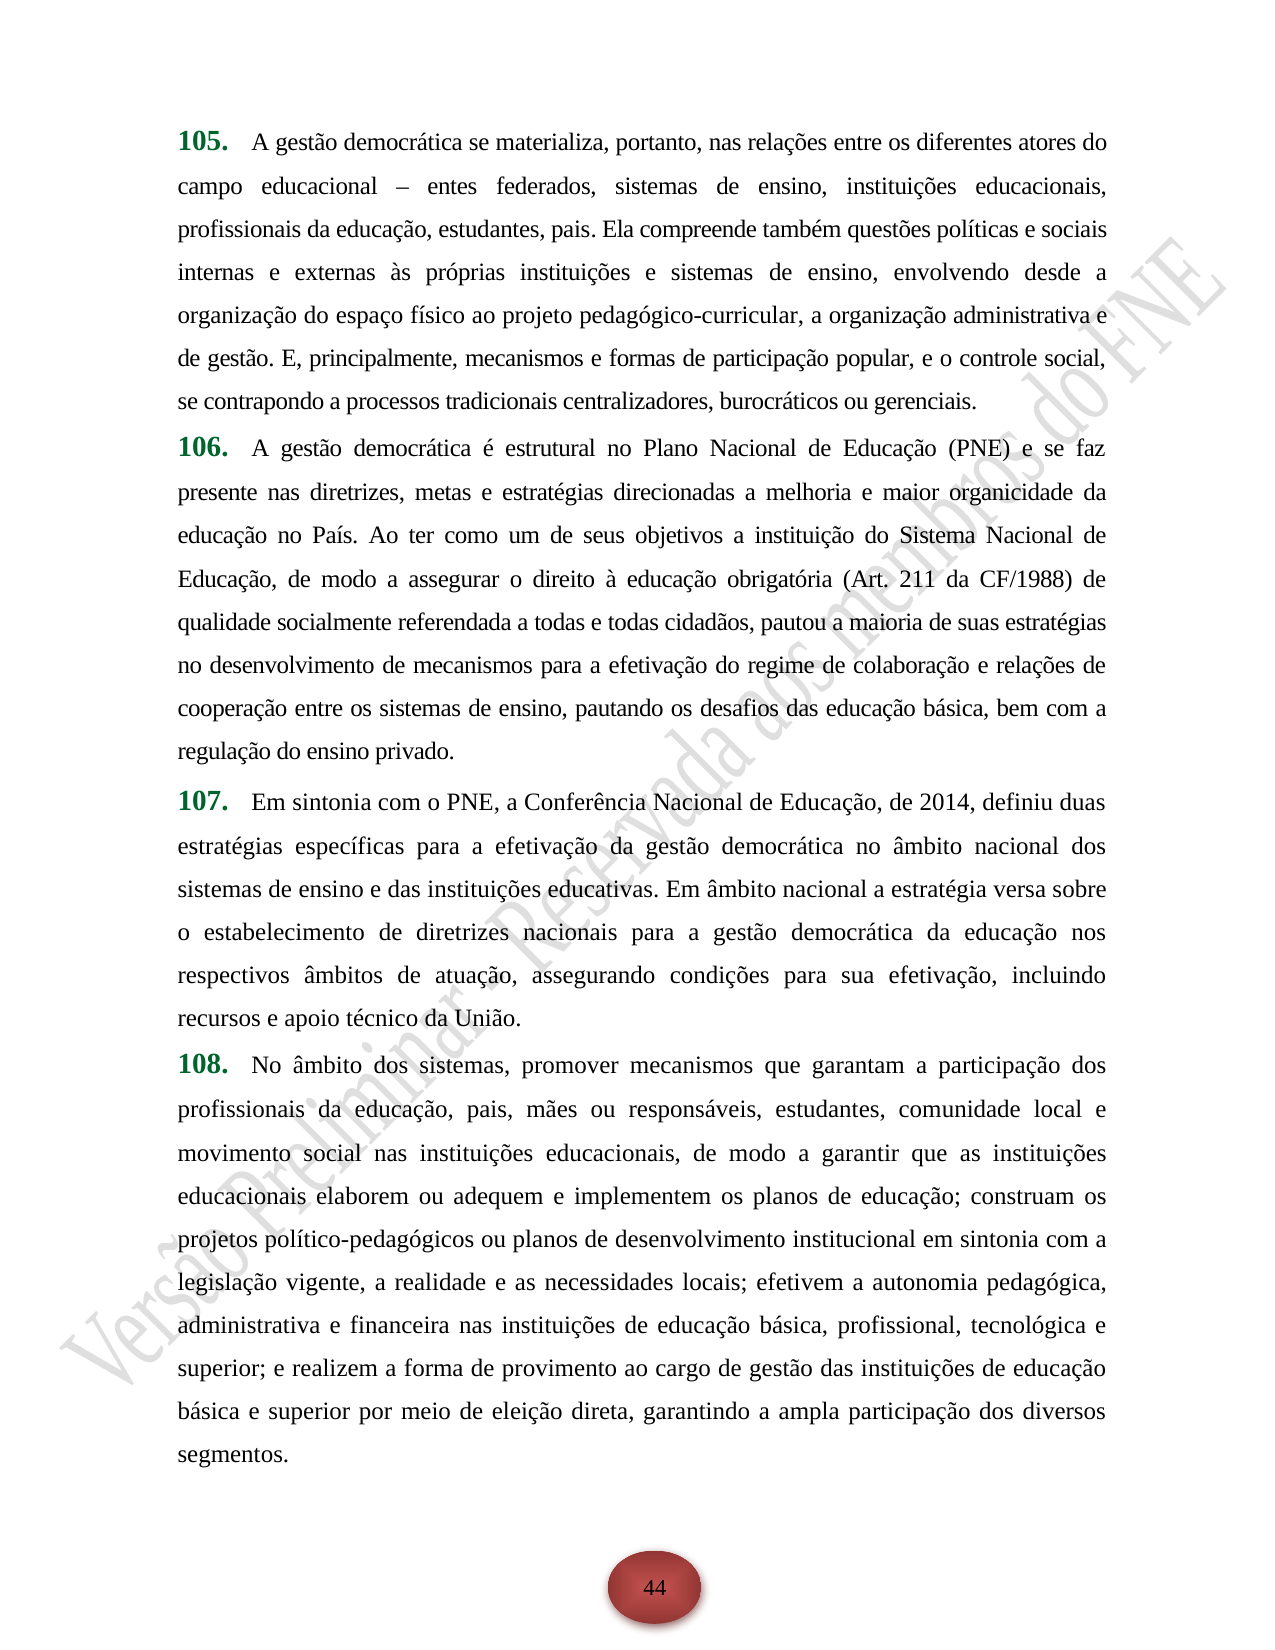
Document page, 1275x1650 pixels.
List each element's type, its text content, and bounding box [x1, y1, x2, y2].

list A gestão democrática é estrutural no Plano Nacional de Educação (PNE) e se faz presente nas diretrizes, metas e estratégias direcionadas a melhoria e maior organicidade da educação no País. Ao ter como um de seus objetivos a instituição do Sistema Nacional de Educação, de modo a assegurar o direito à educação obrigatória (Art. 211 da CF/1988) de qualidade socialmente referendada a todas e todas cidadãos, pautou a maioria de suas estratégias no desenvolvimento de mecanismos para a efetivação do regime de colaboração e relações de cooperação entre os sistemas de ensino, pautando os desafios das educação básica, bem com a regulação do ensino privado. [177, 429, 1107, 765]
list No âmbito dos sistemas, promover mecanismos que garantam a participação dos profissionais da educação, pais, mães ou responsáveis, estudantes, comunidade local e movimento social nas instituições educacionais, de modo a garantir que as instituições educacionais elaborem ou adequem e implementem os planos de educação; construam os projetos político-pedagógicos ou planos de desenvolvimento institucional em sintonia com a legislação vigente, a realidade e as necessidades locais; efetivem a autonomia pedagógica, administrativa e financeira nas instituições de educação básica, profissional, tecnológica e superior; e realizem a forma de provimento ao cargo de gestão das instituições de educação básica e superior por meio de eleição direta, garantindo a ampla participação dos diversos segmentos. [177, 1047, 1107, 1468]
list Em sintonia com o PNE, a Conferência Nacional de Educação, de 2014, definiu duas estratégias específicas para a efetivação da gestão democrática no âmbito nacional dos sistemas de ensino e das instituições educativas. Em âmbito nacional a estratégia versa sobre o estabelecimento de diretrizes nacionais para a gestão democrática da educação nos respectivos âmbitos de atuação, assegurando condições para sua efetivação, incluindo recursos e apoio técnico da União. [177, 783, 1107, 1032]
list A gestão democrática se materializa, portanto, nas relações entre os diferentes atores do campo educacional – entes federados, sistemas de ensino, instituições educacionais, profissionais da educação, estudantes, pais. Ela compreende também questões políticas e sociais internas e externas às próprias instituições e sistemas de ensino, envolvendo desde a organização do espaço físico ao projeto pedagógico-curricular, a organização administrativa e de gestão. E, principalmente, mecanismos e formas de participação popular, e o controle social, se contrapondo a processos tradicionais centralizadores, burocráticos ou gerenciais. [177, 123, 1107, 415]
